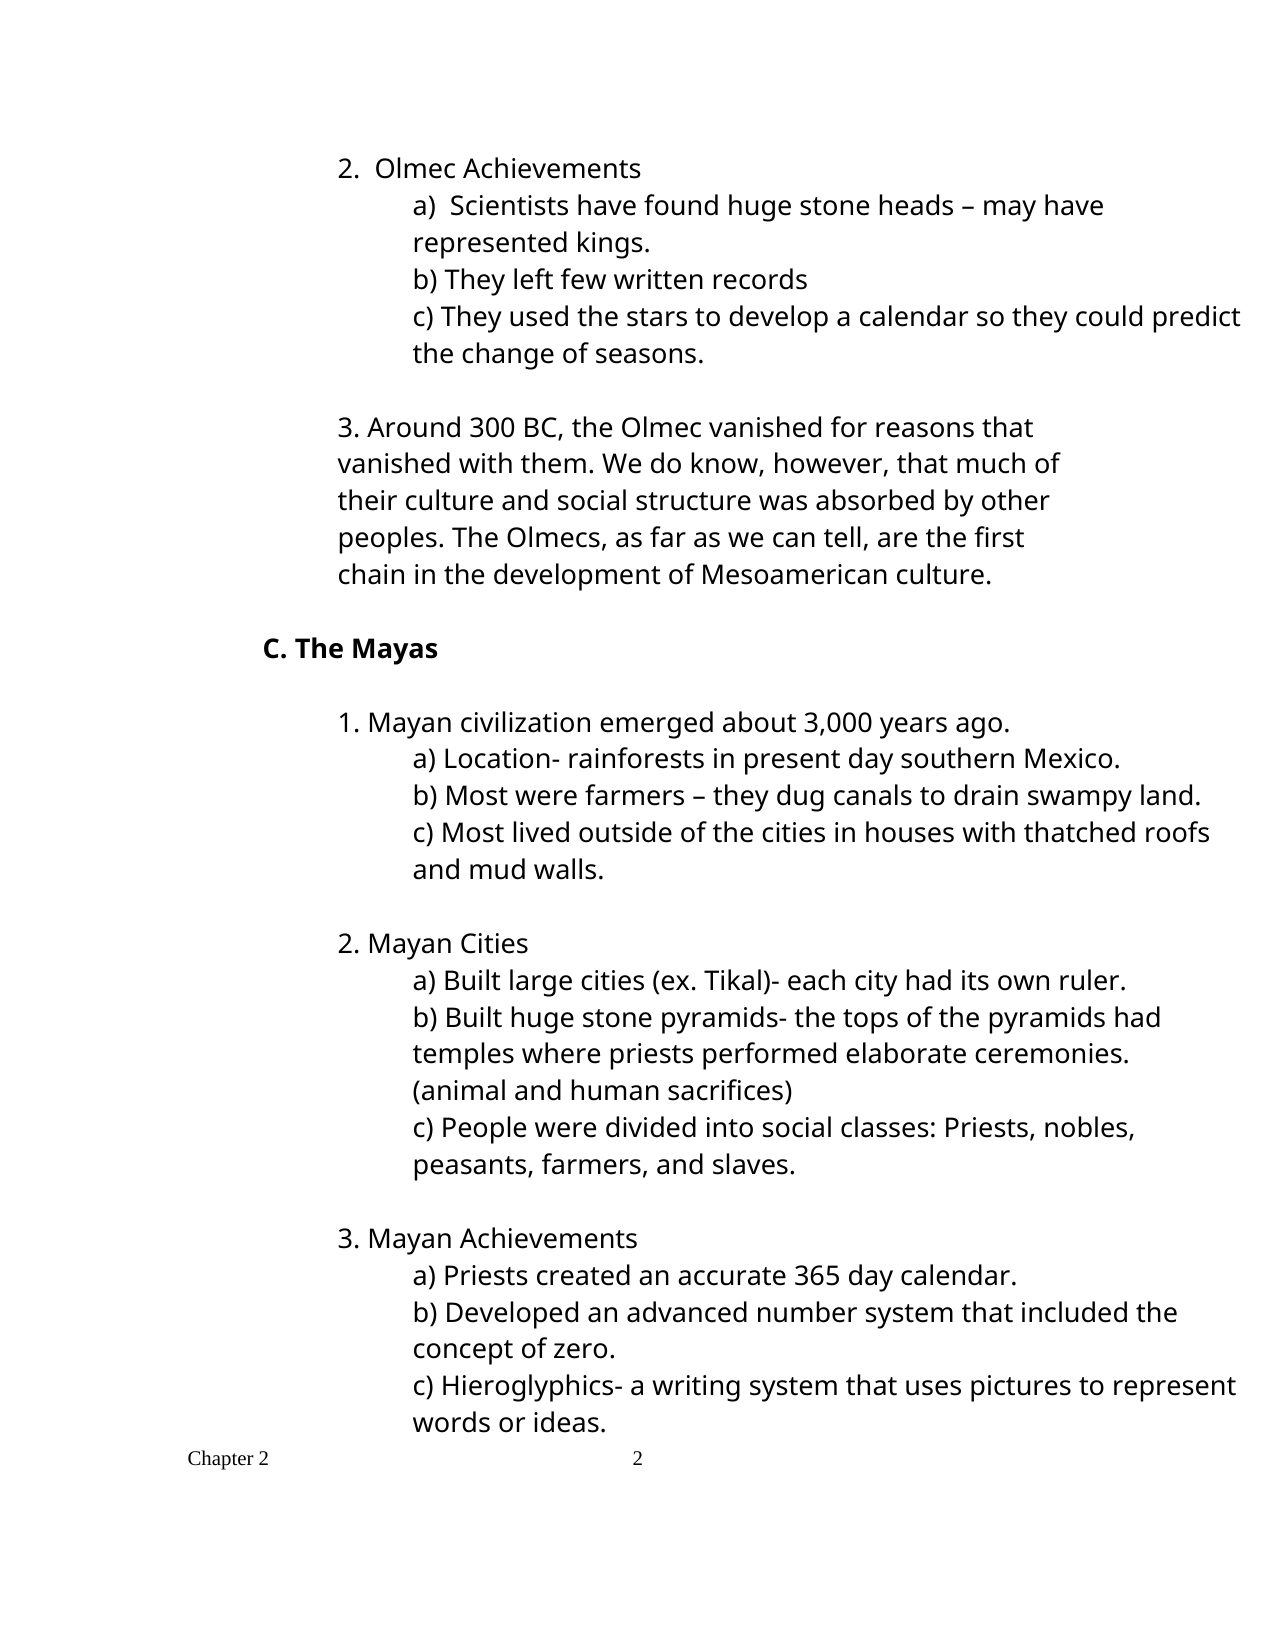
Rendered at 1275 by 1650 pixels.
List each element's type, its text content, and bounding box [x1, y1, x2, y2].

text 2. Olmec Achievements [337, 150, 1247, 187]
text a) Scientists have found huge stone heads – may have represented kings. [412, 187, 1237, 261]
text a) Built large cities (ex. Tikal)- each city had its own ruler. [187, 961, 1087, 998]
text 2. Mayan Cities [187, 924, 1087, 961]
text 3. Around 300 BC, the Olmec vanished for reasons that vanished with them. We do know, however, that much of their culture and social structure was absorbed by other peoples. The Olmecs, as far as we can tell, are the first chain in the development of Mesoamerican culture. [337, 408, 1087, 592]
text 3. Mayan Achievements [187, 1219, 1087, 1256]
text b) Most were farmers – they dug canals to drain swampy land. [187, 777, 1087, 814]
text c) They used the stars to develop a calendar so they could predict the change of seasons. [412, 297, 1247, 371]
text c) Hieroglyphics- a writing system that uses pictures to represent words or ideas. [412, 1367, 1237, 1441]
text 1. Mayan civilization emerged about 3,000 years ago. [187, 703, 1237, 740]
text c) People were divided into social classes: Priests, nobles, peasants, farmers, and slaves. [412, 1109, 1237, 1182]
text b) They left few written records [412, 261, 1247, 297]
text b) Developed an advanced number system that included the concept of zero. [412, 1293, 1247, 1367]
text b) Built huge stone pyramids- the tops of the pyramids had temples where priests performed elaborate ceremonies. [412, 998, 1237, 1072]
text a) Priests created an accurate 365 day calendar. [187, 1256, 1087, 1293]
subtitle C. The Mayas [187, 629, 1237, 666]
text a) Location- rainforests in present day southern Mexico. [412, 740, 1237, 777]
text c) Most lived outside of the cities in houses with thatched roofs and mud walls. [412, 814, 1237, 887]
text (animal and human sacrifices) [412, 1072, 1237, 1109]
